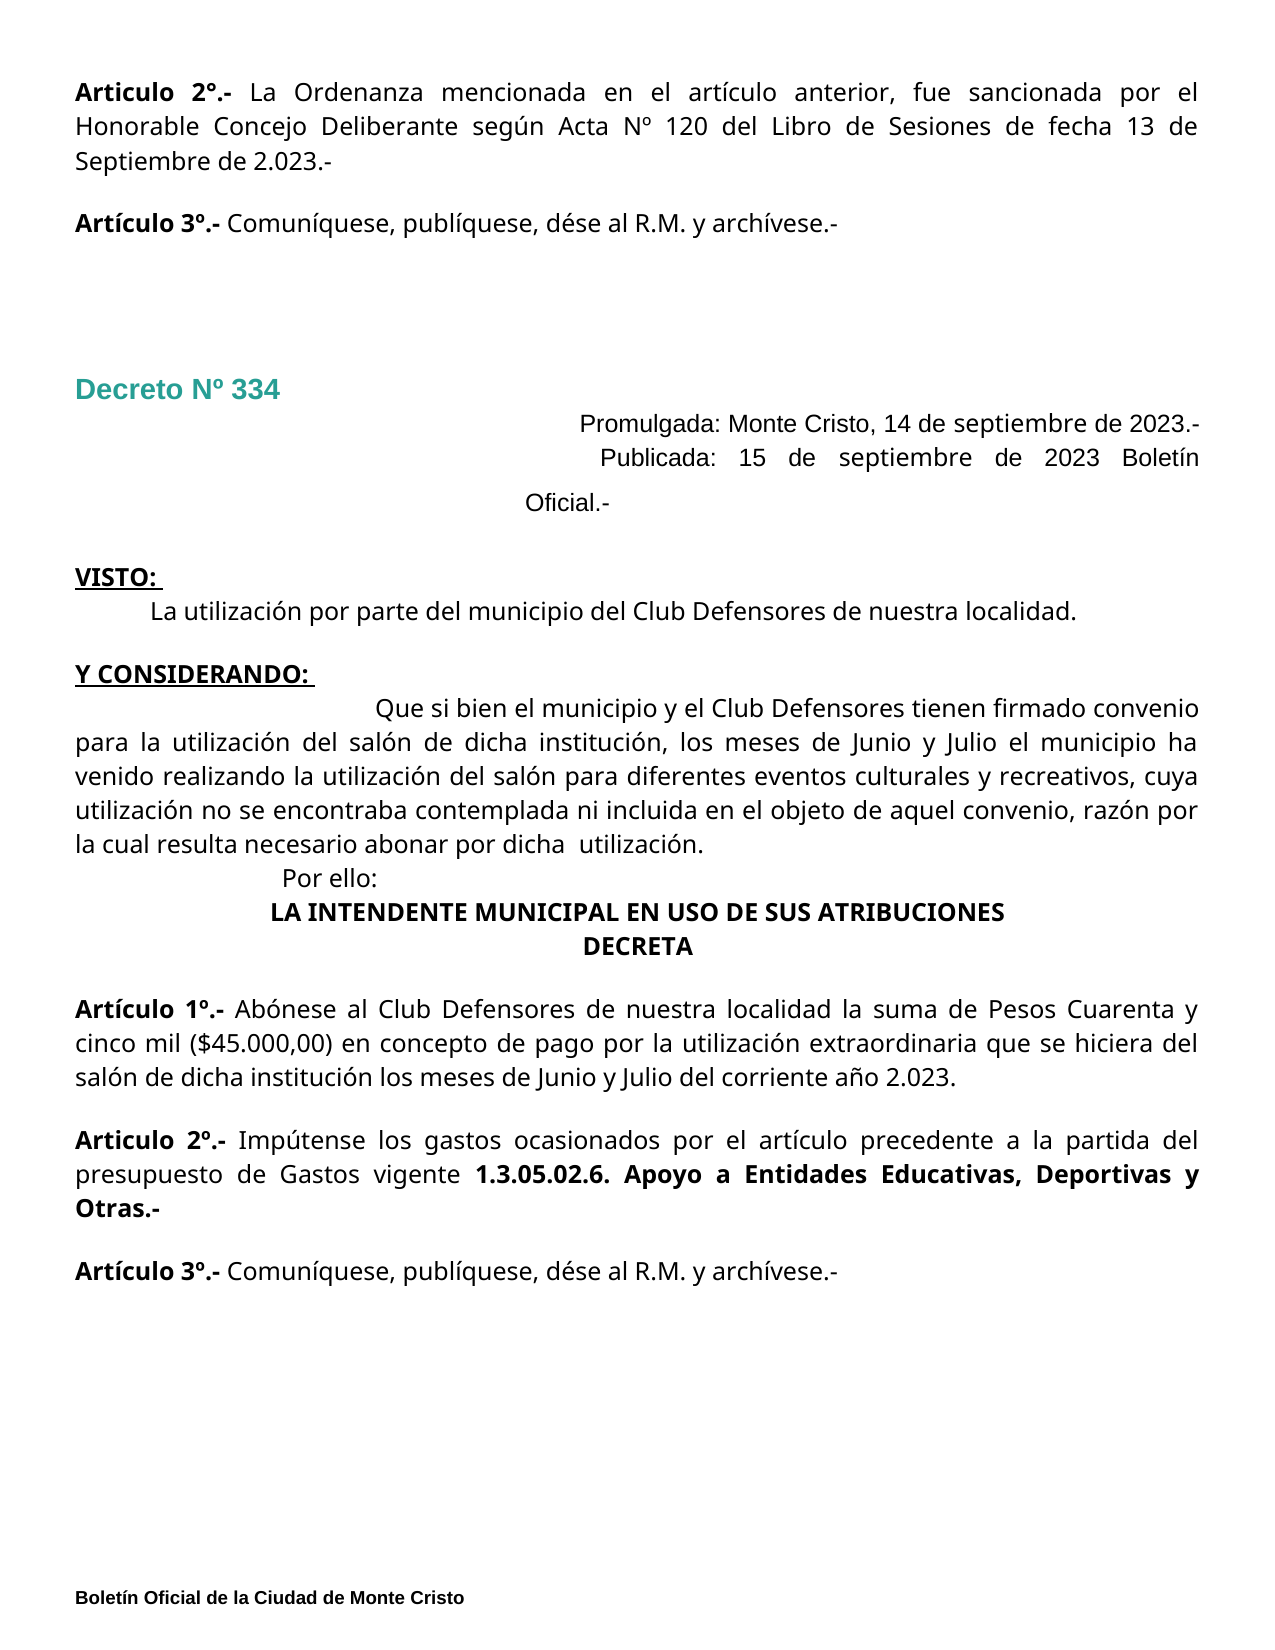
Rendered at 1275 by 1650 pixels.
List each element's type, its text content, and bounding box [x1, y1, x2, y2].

text Artículo 3º.- Comuníquese, publíquese, dése al R.M. y archívese.- [75, 206, 1200, 240]
subtitle Decreto Nº 334 [75, 372, 1200, 405]
text VISTO: [75, 559, 1200, 594]
text La utilización por parte del municipio del Club Defensores de nuestra localidad. [75, 594, 1200, 628]
text Artículo 1º.- Abónese al Club Defensores de nuestra localidad la suma de Pesos Cuarenta y cinco mil ($45.000,00) en concepto de pago por la utilización extraordinaria que se hiciera del salón de dicha institución los meses de Junio y Julio del corriente año 2.023. [75, 992, 1200, 1094]
text DECRETA [75, 929, 1200, 963]
text LA INTENDENTE MUNICIPAL EN USO DE SUS ATRIBUCIONES [75, 895, 1200, 929]
text Publicada: 15 de septiembre de 2023 Boletín Oficial.- [525, 439, 1200, 516]
text Artículo 3º.- Comuníquese, publíquese, dése al R.M. y archívese.- [75, 1254, 1200, 1288]
text Promulgada: Monte Cristo, 14 de septiembre de 2023.- [75, 405, 1200, 439]
text Que si bien el municipio y el Club Defensores tienen firmado convenio para la utilización del salón de dicha institución, los meses de Junio y Julio el municipio ha venido realizando la utilización del salón para diferentes eventos culturales y recreativos, cuya utilización no se encontraba contemplada ni incluida en el objeto de aquel convenio, razón por la cual resulta necesario abonar por dicha utilización. [75, 691, 1200, 861]
text Por ello: [75, 861, 1200, 895]
text Articulo 2°.- La Ordenanza mencionada en el artículo anterior, fue sancionada por el Honorable Concejo Deliberante según Acta Nº 120 del Libro de Sesiones de fecha 13 de Septiembre de 2.023.- [75, 75, 1200, 177]
text Y CONSIDERANDO: [75, 656, 1200, 691]
text Articulo 2º.- Impútense los gastos ocasionados por el artículo precedente a la partida del presupuesto de Gastos vigente 1.3.05.02.6. Apoyo a Entidades Educativas, Deportivas y Otras.- [75, 1123, 1200, 1225]
